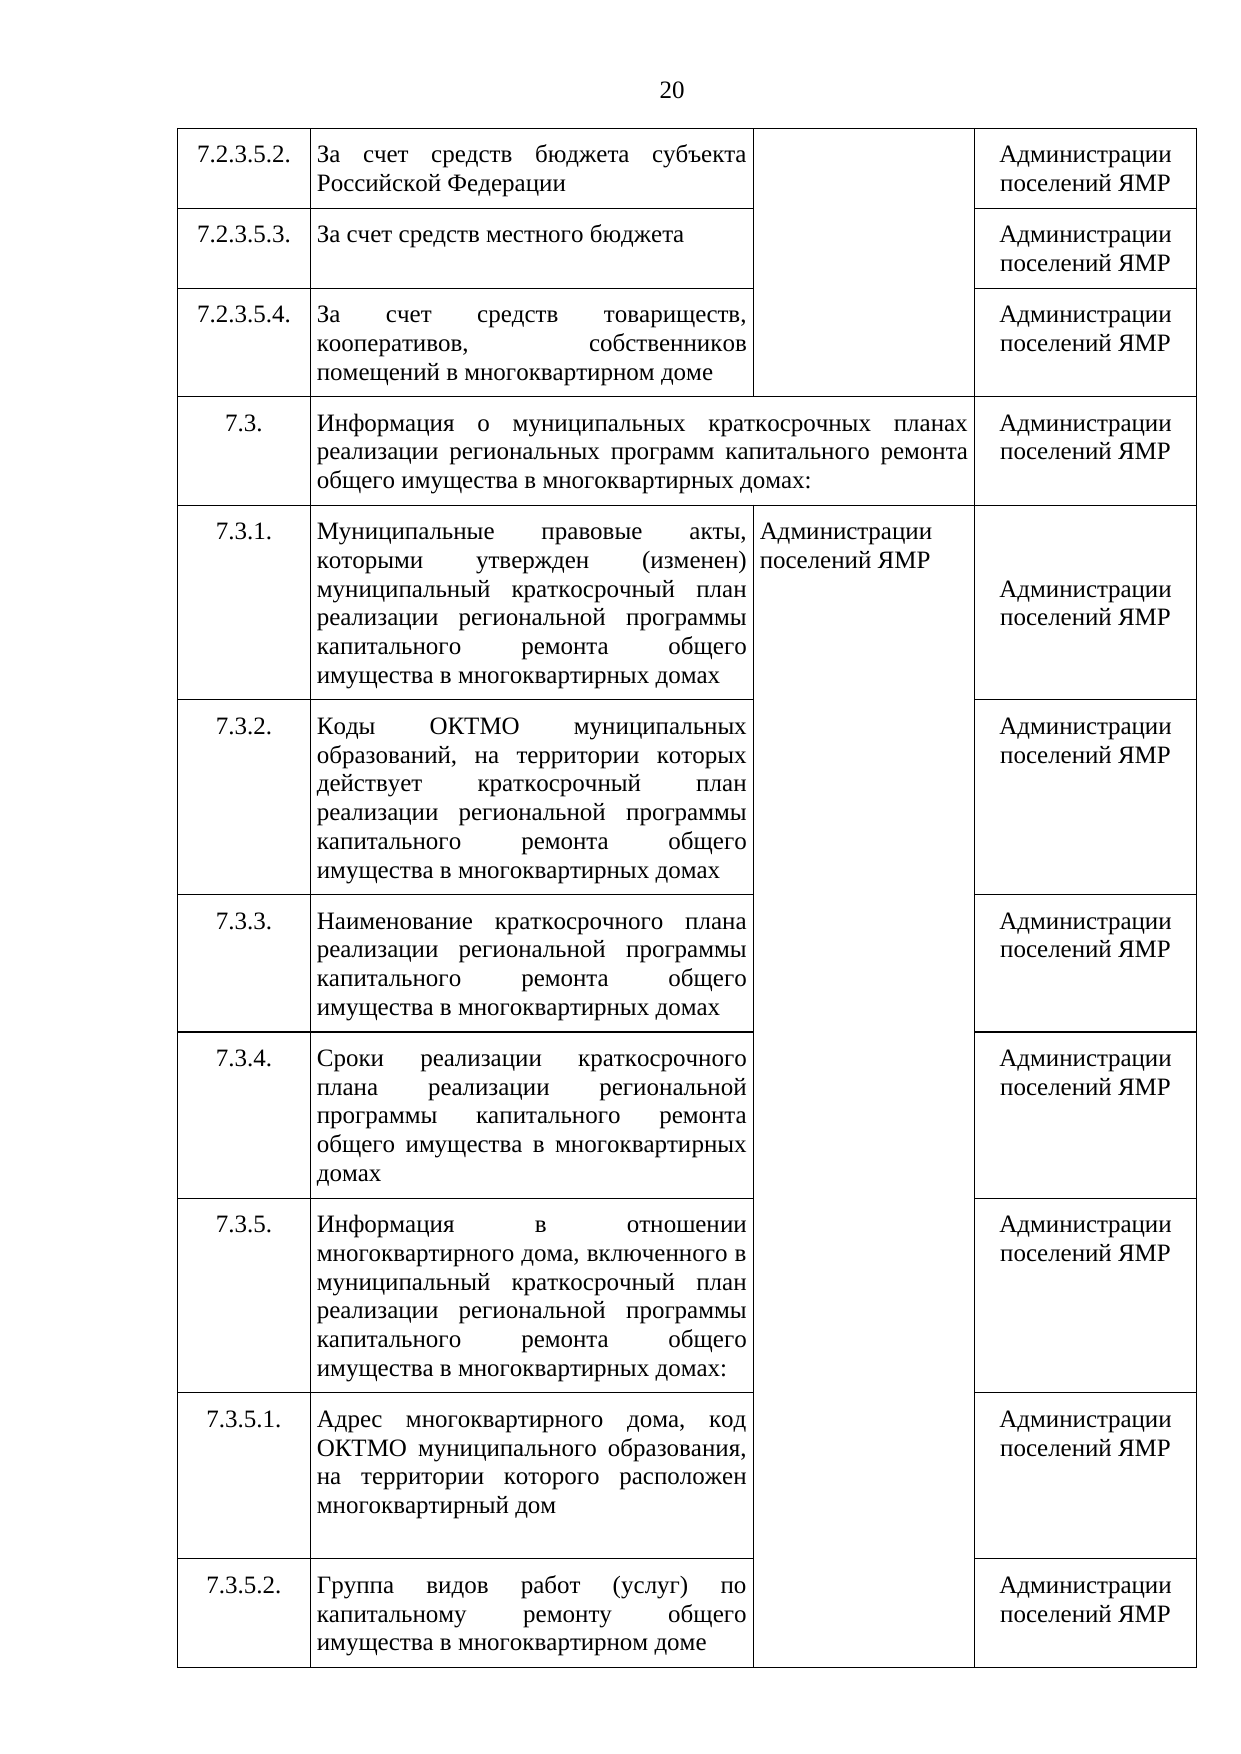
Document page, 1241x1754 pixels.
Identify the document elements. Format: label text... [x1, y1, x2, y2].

table_cell 7.3.2. [178, 700, 310, 894]
table_cell Администрации поселений ЯМР [975, 700, 1196, 894]
table_cell Администрации поселений ЯМР [975, 1199, 1196, 1392]
table_cell За счет средств товариществ, кооперативов, собственников помещений в многоквартирном доме [311, 289, 753, 396]
table_cell 7.3.4. [178, 1033, 310, 1197]
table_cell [975, 1559, 1196, 1667]
table_cell 7.3.1. [178, 506, 310, 699]
table_cell 7.2.3.5.3. [178, 209, 310, 287]
table_cell За счет средств местного бюджета [311, 209, 753, 287]
table_cell За счет средств бюджета субъекта Российской Федерации [311, 129, 753, 208]
table_cell 7.2.3.5.4. [178, 289, 310, 396]
table_cell Администрации поселений ЯМР [975, 289, 1196, 396]
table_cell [975, 129, 1196, 208]
table_cell Наименование краткосрочного плана реализации региональной программы капитального ремонта общего имущества в многоквартирных домах [311, 895, 753, 1031]
table_cell Информация в отношении многоквартирного дома, включенного в муниципальный краткосрочный план реализации региональной программы капитального ремонта общего имущества в многоквартирных домах: [311, 1199, 753, 1392]
table_cell Информация о муниципальных краткосрочных планах реализации региональных программ капитального ремонта общего имущества в многоквартирных домах: [311, 397, 974, 504]
table_cell 7.3.5. [178, 1199, 310, 1392]
table_cell Коды ОКТМО муниципальных образований, на территории которых действует краткосрочный план реализации региональной программы капитального ремонта общего имущества в многоквартирных домах [311, 700, 753, 894]
table_cell 7.3.5.2. [178, 1559, 310, 1667]
table_cell Администрации поселений ЯМР [975, 209, 1196, 287]
table_cell Администрации поселений ЯМР [975, 1033, 1196, 1197]
table_cell Администрации поселений ЯМР [754, 506, 974, 1667]
table_cell Группа видов работ (услуг) по капитальному ремонту общего имущества в многоквартирном доме [311, 1559, 753, 1667]
table_cell Администрации поселений ЯМР [975, 895, 1196, 1031]
table_cell 7.3.3. [178, 895, 310, 1031]
table_cell Муниципальные правовые акты, которыми утвержден (изменен) муниципальный краткосрочный план реализации региональной программы капитального ремонта общего имущества в многоквартирных домах [311, 506, 753, 699]
table_cell Администрации поселений ЯМР [975, 397, 1196, 504]
table_cell Администрации поселений ЯМР [975, 506, 1196, 699]
table_cell 7.2.3.5.2. [178, 129, 310, 208]
table_cell Сроки реализации краткосрочного плана реализации региональной программы капитального ремонта общего имущества в многоквартирных домах [311, 1033, 753, 1197]
table_cell Адрес многоквартирного дома, код ОКТМО муниципального образования, на территории которого расположен многоквартирный дом [311, 1393, 753, 1558]
table_cell 7.3. [178, 397, 310, 504]
table_cell 7.3.5.1. [178, 1393, 310, 1558]
table_cell Администрации поселений ЯМР [975, 1393, 1196, 1558]
